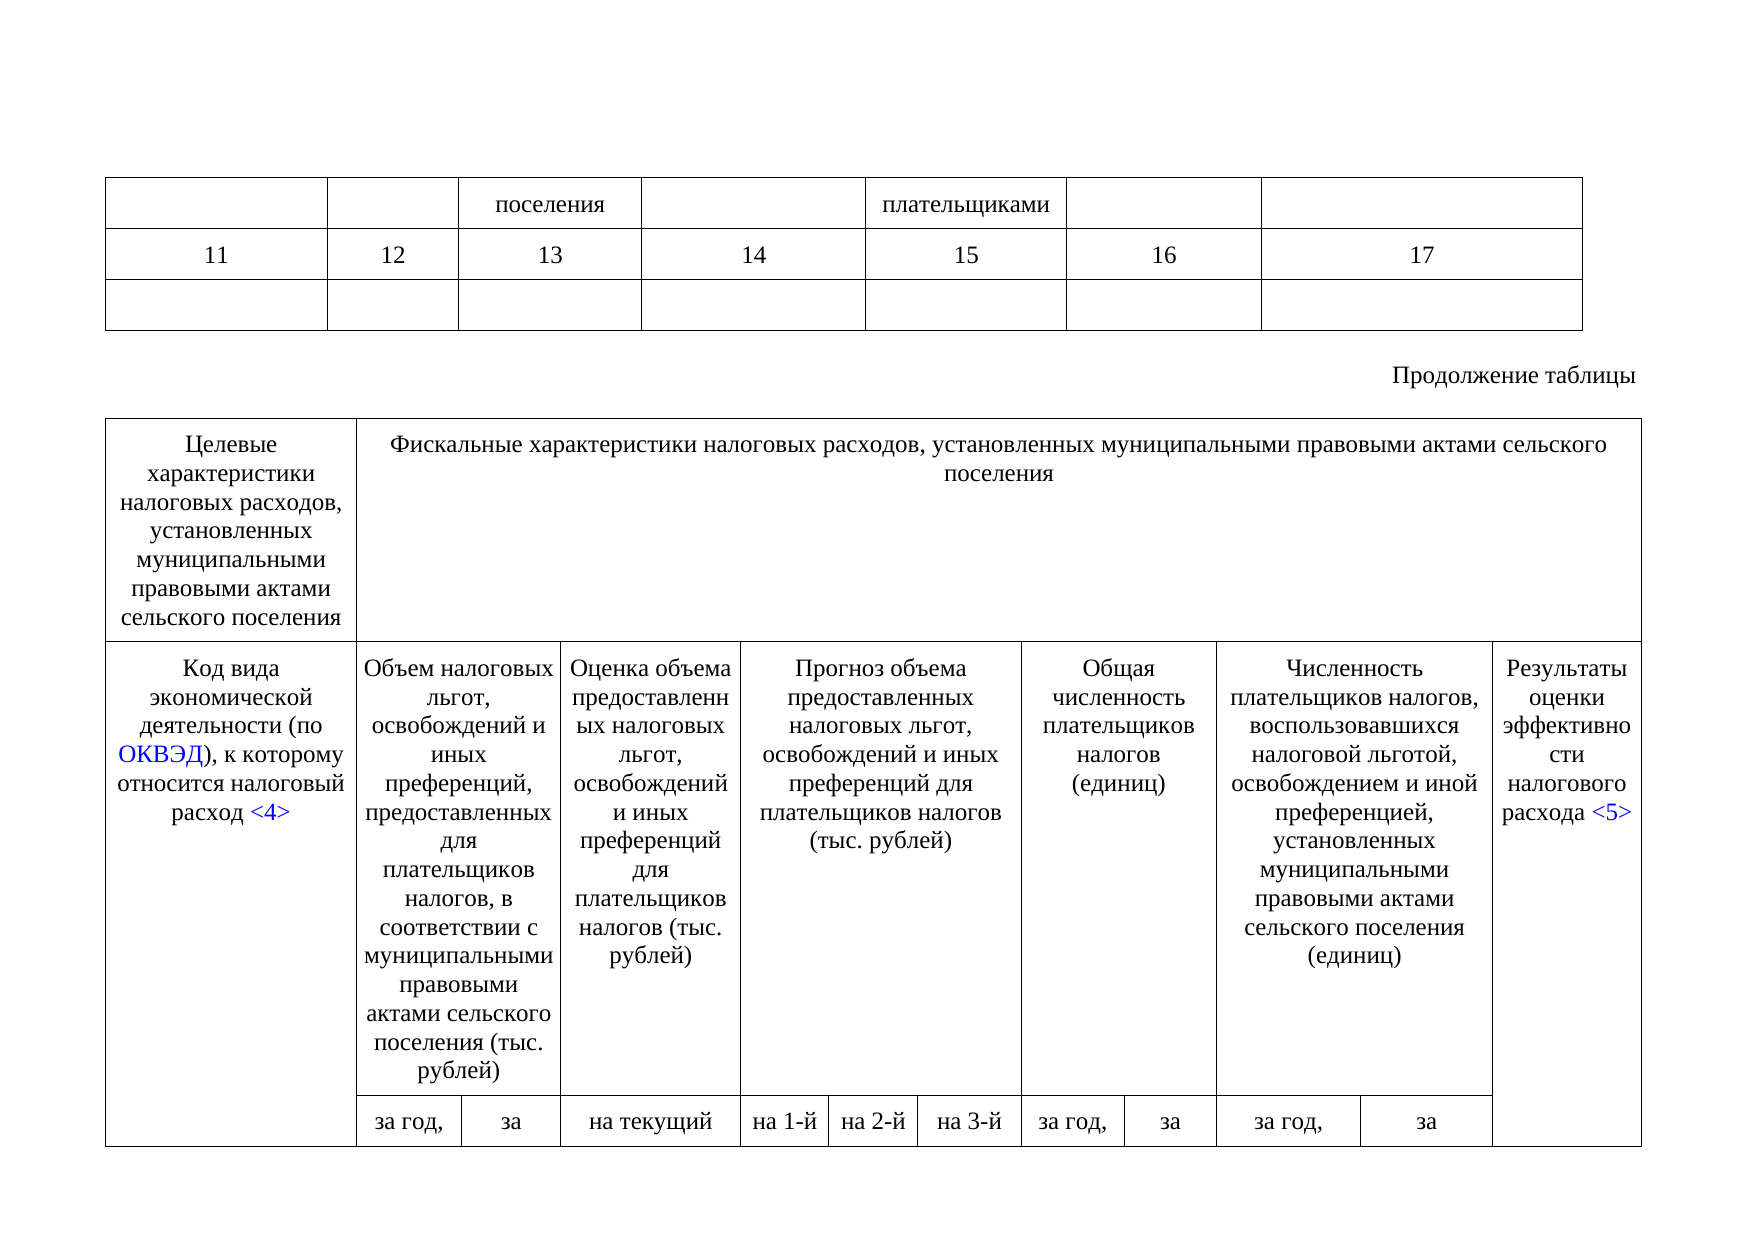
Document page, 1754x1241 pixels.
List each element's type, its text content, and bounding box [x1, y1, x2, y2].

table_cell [741, 1096, 828, 1146]
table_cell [459, 178, 641, 228]
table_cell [357, 1096, 461, 1146]
table_cell 13 [459, 229, 641, 279]
table_cell [106, 280, 327, 330]
table_cell за отчетный год [462, 1096, 560, 1146]
table_cell [866, 280, 1066, 330]
table_cell [459, 280, 641, 330]
table_cell 11 [106, 229, 327, 279]
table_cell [106, 178, 327, 228]
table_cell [328, 178, 458, 228]
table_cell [1022, 1096, 1124, 1146]
table_cell 16 [1067, 229, 1261, 279]
table_cell [1067, 280, 1261, 330]
table_cell 17 [1262, 229, 1582, 279]
table_cell [642, 280, 865, 330]
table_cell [1217, 1096, 1360, 1146]
table_cell за отчетный год [1125, 1096, 1216, 1146]
table_cell [328, 280, 458, 330]
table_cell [866, 178, 1066, 228]
table_cell Объем налоговых льгот, освобождений и иных преференций, предоставленных для плательщиков налогов, в соответствии с муниципальными правовыми актами сельского поселения (тыс. рублей) [357, 642, 560, 1095]
table_cell Оценка объема предоставленных налоговых льгот, освобождений и иных преференций для плательщиков налогов (тыс. рублей) [561, 642, 740, 1095]
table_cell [918, 1096, 1021, 1146]
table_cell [642, 178, 865, 228]
table_cell Результаты оценки эффективности налогового расхода <5> [1493, 642, 1641, 1146]
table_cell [1262, 178, 1582, 228]
table_cell [1262, 280, 1582, 330]
table_cell Численность плательщиков налогов, воспользовавшихся налоговой льготой, освобождением и иной преференцией, установленных муниципальными правовыми актами сельского поселения (единиц) [1217, 642, 1492, 1095]
table_cell 14 [642, 229, 865, 279]
table_cell Прогноз объема предоставленных налоговых льгот, освобождений и иных преференций для плательщиков налогов (тыс. рублей) [741, 642, 1021, 1095]
table_cell 15 [866, 229, 1066, 279]
table_cell Код вида экономической деятельности (по ОКВЭД), к которому относится налоговый расход <4> [106, 642, 356, 1146]
table_cell Общая численность плательщиков налогов (единиц) [1022, 642, 1216, 1095]
table_cell за отчетный год [1361, 1096, 1492, 1146]
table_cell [829, 1096, 917, 1146]
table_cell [561, 1096, 740, 1146]
table_header Фискальные характеристики налоговых расходов, установленных муниципальными правовыми актами сельского поселения [357, 419, 1641, 641]
table_cell 12 [328, 229, 458, 279]
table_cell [1067, 178, 1261, 228]
text Продолжение таблицы [118, 360, 1636, 389]
table_header Целевые характеристики налоговых расходов, установленных муниципальными правовыми актами сельского поселения [106, 419, 356, 641]
